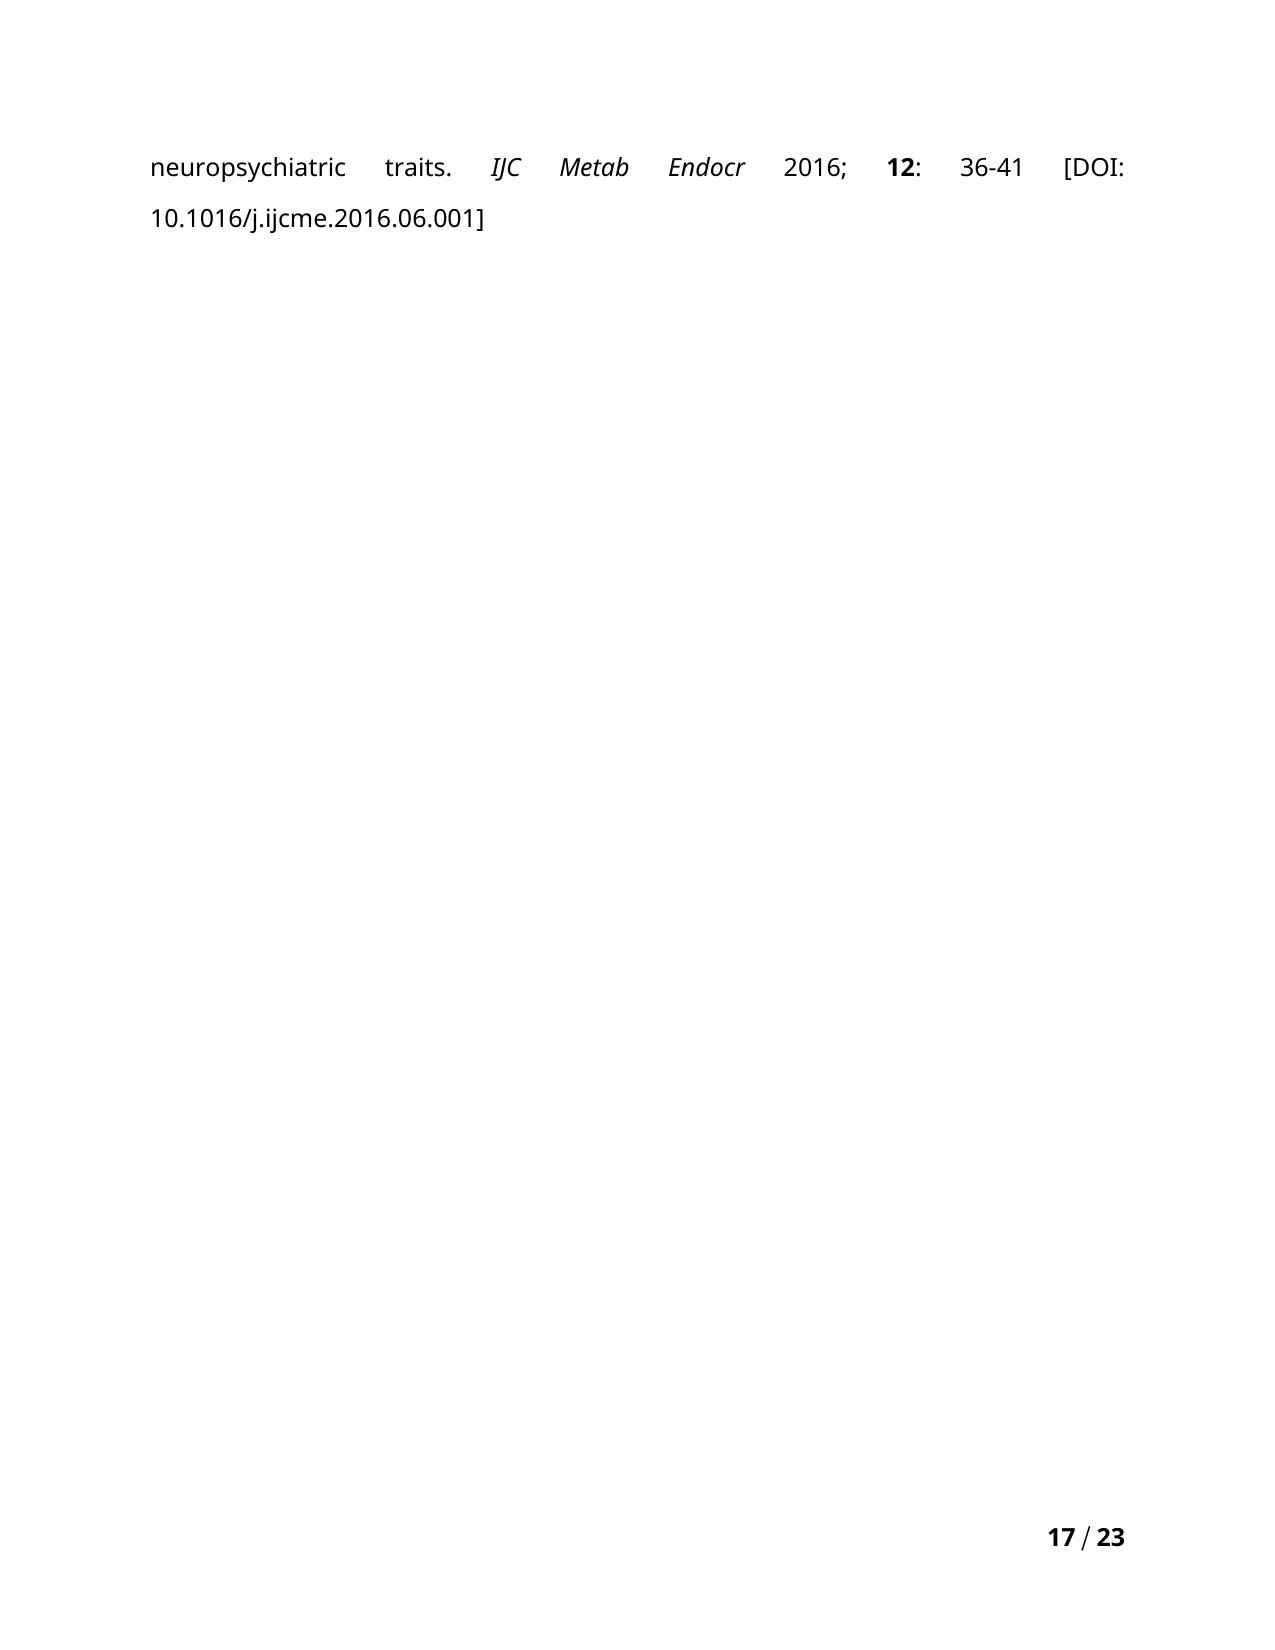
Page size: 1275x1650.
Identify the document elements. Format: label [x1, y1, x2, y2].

text [150, 150, 1125, 235]
